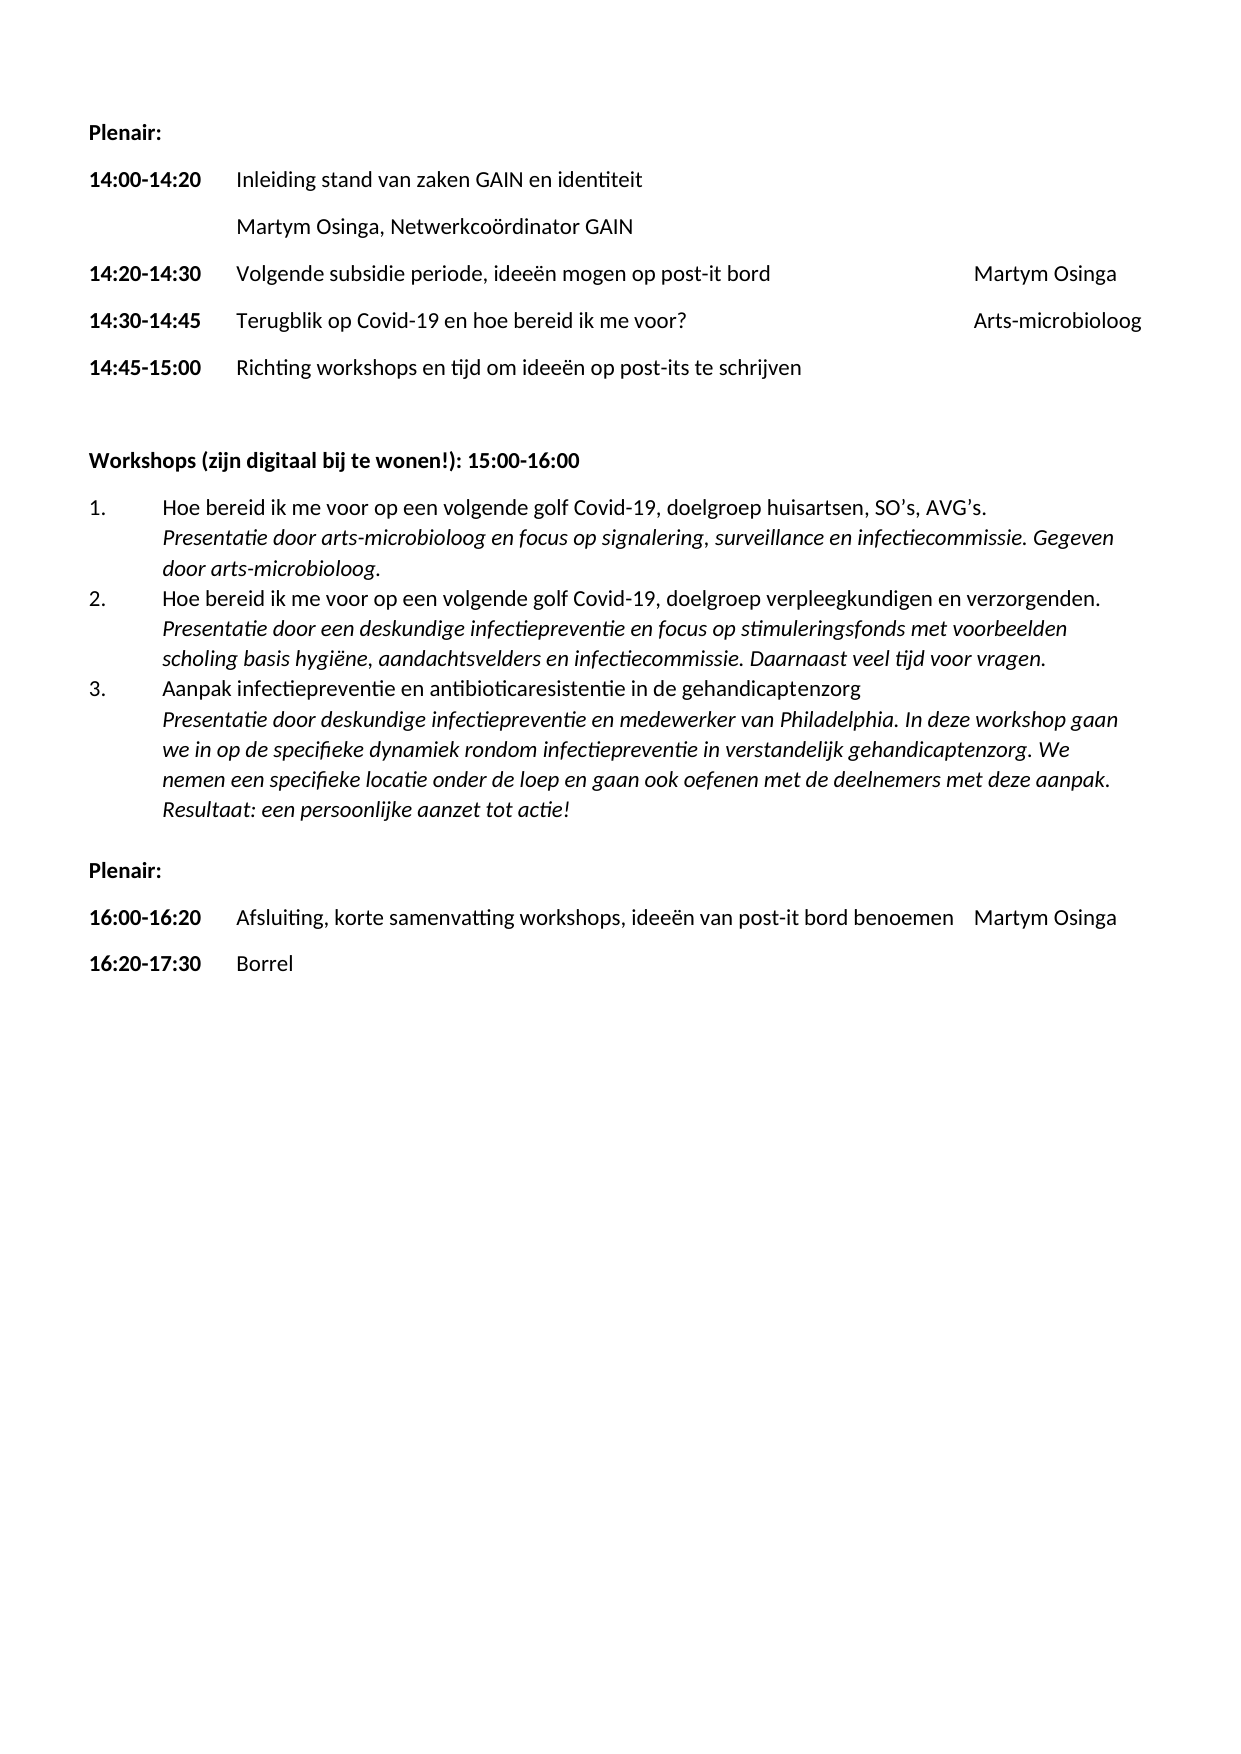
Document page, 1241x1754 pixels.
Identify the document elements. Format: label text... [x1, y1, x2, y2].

text 14:45-15:00 Richting workshops en tijd om ideeën op post-its te schrijven [89, 353, 1122, 381]
text Workshops (zijn digitaal bij te wonen!): 15:00-16:00 [89, 446, 1122, 474]
text 14:00-14:20 Inleiding stand van zaken GAIN en identiteit [89, 165, 1122, 193]
text 1. Hoe bereid ik me voor op een volgende golf Covid-19, doelgroep huisartsen, SO’s, AVG’s. [89, 493, 1122, 521]
text Martym Osinga, Netwerkcoördinator GAIN [162, 212, 1122, 240]
text 16:20-17:30 Borrel [89, 949, 1122, 977]
text Plenair: [89, 856, 1122, 884]
text 14:30-14:45 Terugblik op Covid-19 en hoe bereid ik me voor? Arts-microbioloog [89, 306, 1152, 334]
text 2. Hoe bereid ik me voor op een volgende golf Covid-19, doelgroep verpleegkundigen en verzorgenden. Presentatie door een deskundige infectiepreventie en focus op stimuleringsfonds met voorbeelden scholing basis hygiëne, aandachtsvelders en infectiecommissie. Daarnaast veel tijd voor vragen. [89, 584, 1122, 672]
text 3. Aanpak infectiepreventie en antibioticaresistentie in de gehandicaptenzorg [89, 674, 1122, 702]
text 16:00-16:20 Afsluiting, korte samenvatting workshops, ideeën van post-it bord benoemen Martym Osinga [89, 903, 1122, 931]
text Plenair: [89, 118, 1122, 146]
text Presentatie door deskundige infectiepreventie en medewerker van Philadelphia. In deze workshop gaan we in op de specifieke dynamiek rondom infectiepreventie in verstandelijk gehandicaptenzorg. We nemen een specifieke locatie onder de loep en gaan ook oefenen met de deelnemers met deze aanpak. Resultaat: een persoonlijke aanzet tot actie! [162, 705, 1122, 823]
text 14:20-14:30 Volgende subsidie periode, ideeën mogen op post-it bord Martym Osinga [89, 259, 1122, 287]
text Presentatie door arts-microbioloog en focus op signalering, surveillance en infectiecommissie. Gegeven door arts-microbioloog. [162, 523, 1122, 582]
